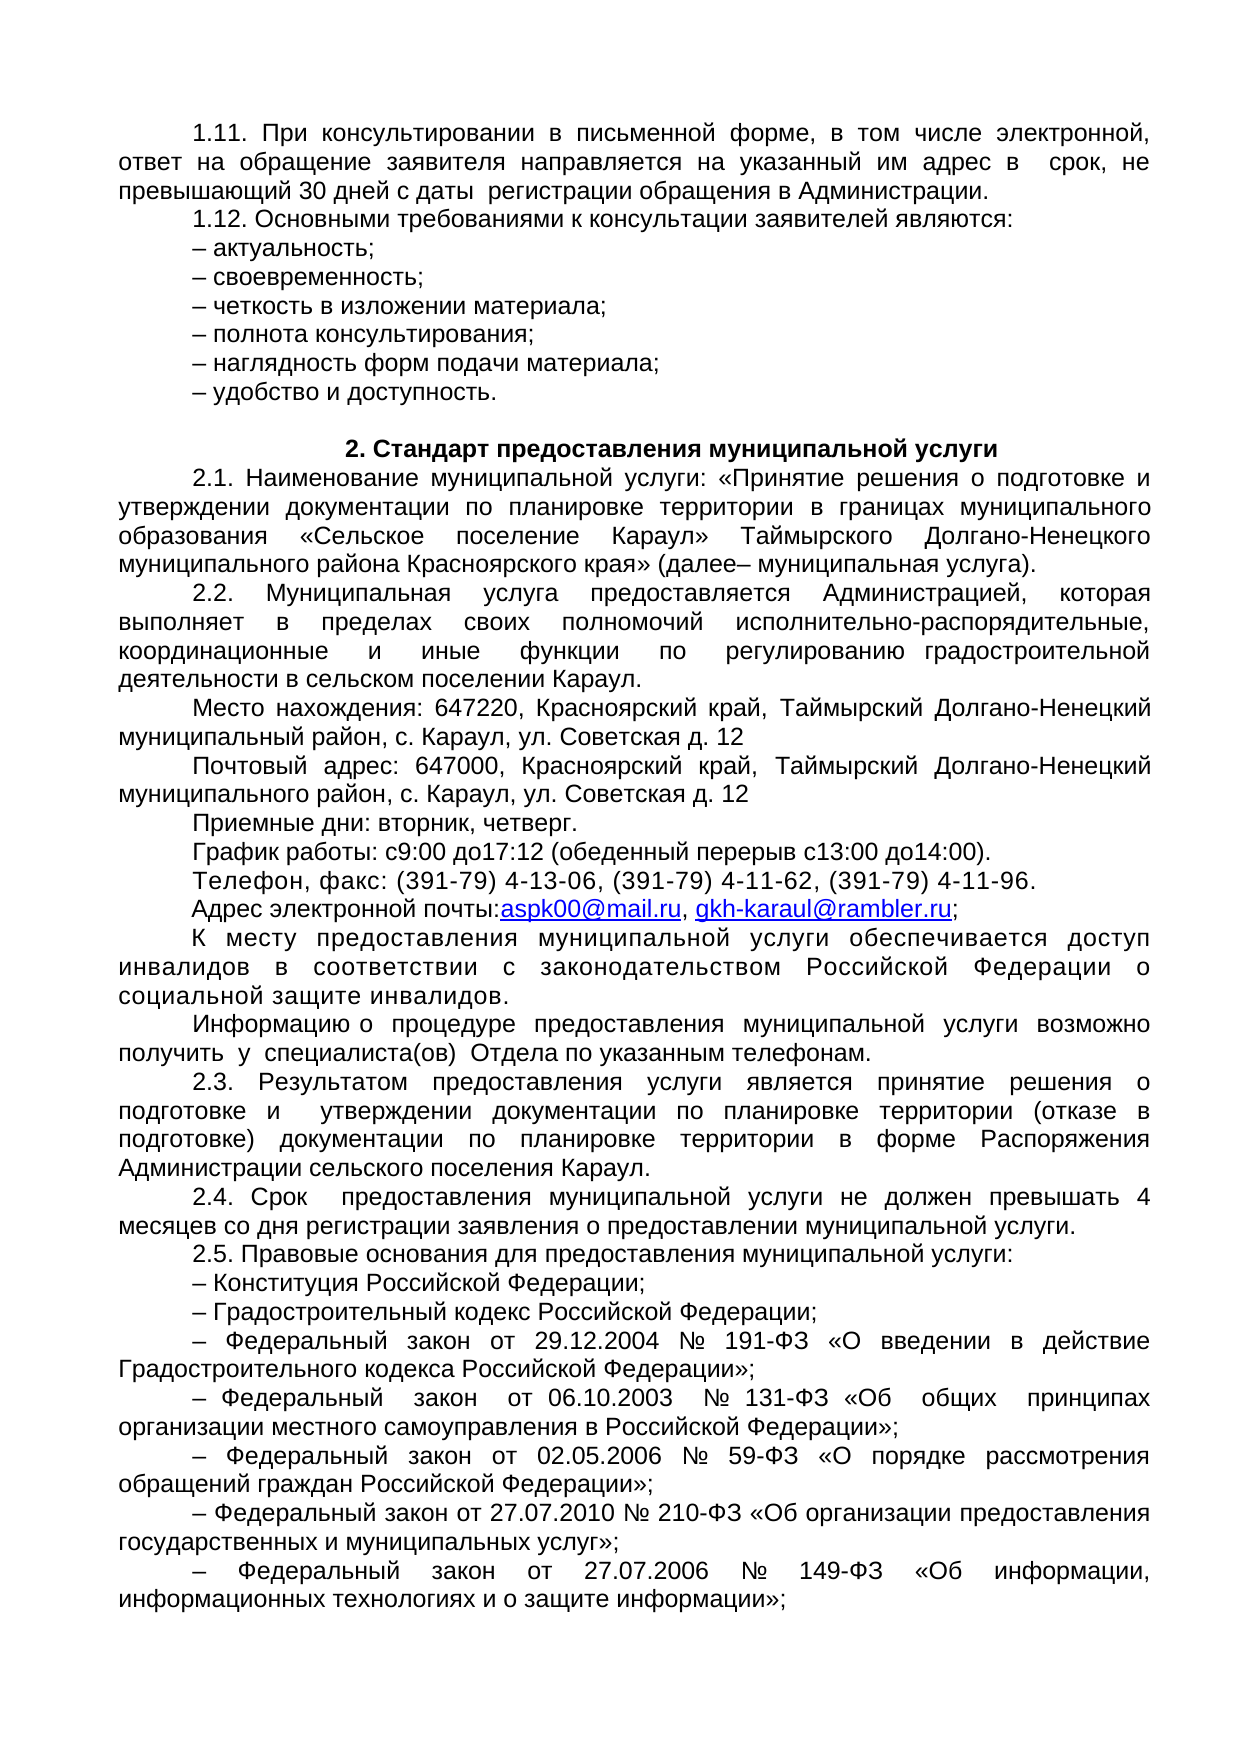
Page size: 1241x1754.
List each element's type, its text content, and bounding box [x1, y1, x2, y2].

text 2.1. Наименование муниципальной услуги: «Принятие решения о подготовке и утверждении документации по планировке территории в границах муниципального образования «Сельское поселение Караул» Таймырского Долгано-Ненецкого муниципального района Красноярского края» (далее– муниципальная услуга). [118, 463, 1152, 578]
text К месту предоставления муниципальной услуги обеспечивается доступ инвалидов в соответствии с законодательством Российской Федерации о социальной защите инвалидов. [118, 923, 1152, 1009]
text 1.11. При консультировании в письменной форме, в том числе электронной, ответ на обращение заявителя направляется на указанный им адрес в срок, не превышающий 30 дней с даты регистрации обращения в Администрации. [118, 118, 1152, 204]
text – Градостроительный кодекс Российской Федерации; [118, 1297, 1152, 1326]
text Адрес электронной почты:aspk00@mail.ru, gkh-karaul@rambler.ru; [177, 894, 1152, 923]
text – актуальность; [118, 233, 1152, 262]
text – Федеральный закон от 06.10.2003 № 131-ФЗ «Об общих принципах организации местного самоуправления в Российской Федерации»; [118, 1383, 1152, 1441]
text График работы: с9:00 до17:12 (обеденный перерыв с13:00 до14:00). [118, 837, 1152, 866]
text – полнота консультирования; [118, 319, 1152, 348]
text 2.4. Срок предоставления муниципальной услуги не должен превышать 4 месяцев со дня регистрации заявления о предоставлении муниципальной услуги. [118, 1182, 1152, 1239]
text – Федеральный закон от 29.12.2004 № 191-ФЗ «О введении в действие Градостроительного кодекса Российской Федерации»; [118, 1326, 1152, 1383]
text Почтовый адрес: 647000, Красноярский край, Таймырский Долгано-Ненецкий муниципального район, с. Караул, ул. Советская д. 12 [118, 751, 1152, 808]
text – Федеральный закон от 02.05.2006 № 59-ФЗ «О порядке рассмотрения обращений граждан Российской Федерации»; [118, 1441, 1152, 1498]
text 1.12. Основными требованиями к консультации заявителей являются: [118, 204, 1152, 233]
text Приемные дни: вторник, четверг. [118, 808, 1152, 837]
text – Федеральный закон от 27.07.2006 № 149-ФЗ «Об информации, информационных технологиях и о защите информации»; [118, 1556, 1152, 1613]
text – удобство и доступность. [118, 377, 1152, 406]
text Телефон, факс: (391-79) 4-13-06, (391-79) 4-11-62, (391-79) 4-11-96. [118, 866, 1152, 894]
text 2.5. Правовые основания для предоставления муниципальной услуги: [118, 1239, 1152, 1268]
text Информацию о процедуре предоставления муниципальной услуги возможно получить у специалиста(ов) Отдела по указанным телефонам. [118, 1009, 1152, 1067]
text 2.2. Муниципальная услуга предоставляется Администрацией, которая выполняет в пределах своих полномочий исполнительно-распорядительные, координационные и иные функции по регулированию градостроительной деятельности в сельском поселении Караул. [118, 578, 1152, 693]
text 2. Стандарт предоставления муниципальной услуги [118, 434, 1152, 463]
text – четкость в изложении материала; [118, 291, 1152, 319]
text – своевременность; [118, 262, 1152, 291]
text 2.3. Результатом предоставления услуги является принятие решения о подготовке и утверждении документации по планировке территории (отказе в подготовке) документации по планировке территории в форме Распоряжения Администрации сельского поселения Караул. [118, 1067, 1152, 1182]
text – Конституция Российской Федерации; [118, 1268, 1152, 1297]
text – наглядность форм подачи материала; [118, 348, 1152, 377]
text Место нахождения: 647220, Красноярский край, Таймырский Долгано-Ненецкий муниципальный район, с. Караул, ул. Советская д. 12 [118, 693, 1152, 751]
text – Федеральный закон от 27.07.2010 № 210-ФЗ «Об организации предоставления государственных и муниципальных услуг»; [118, 1498, 1152, 1556]
